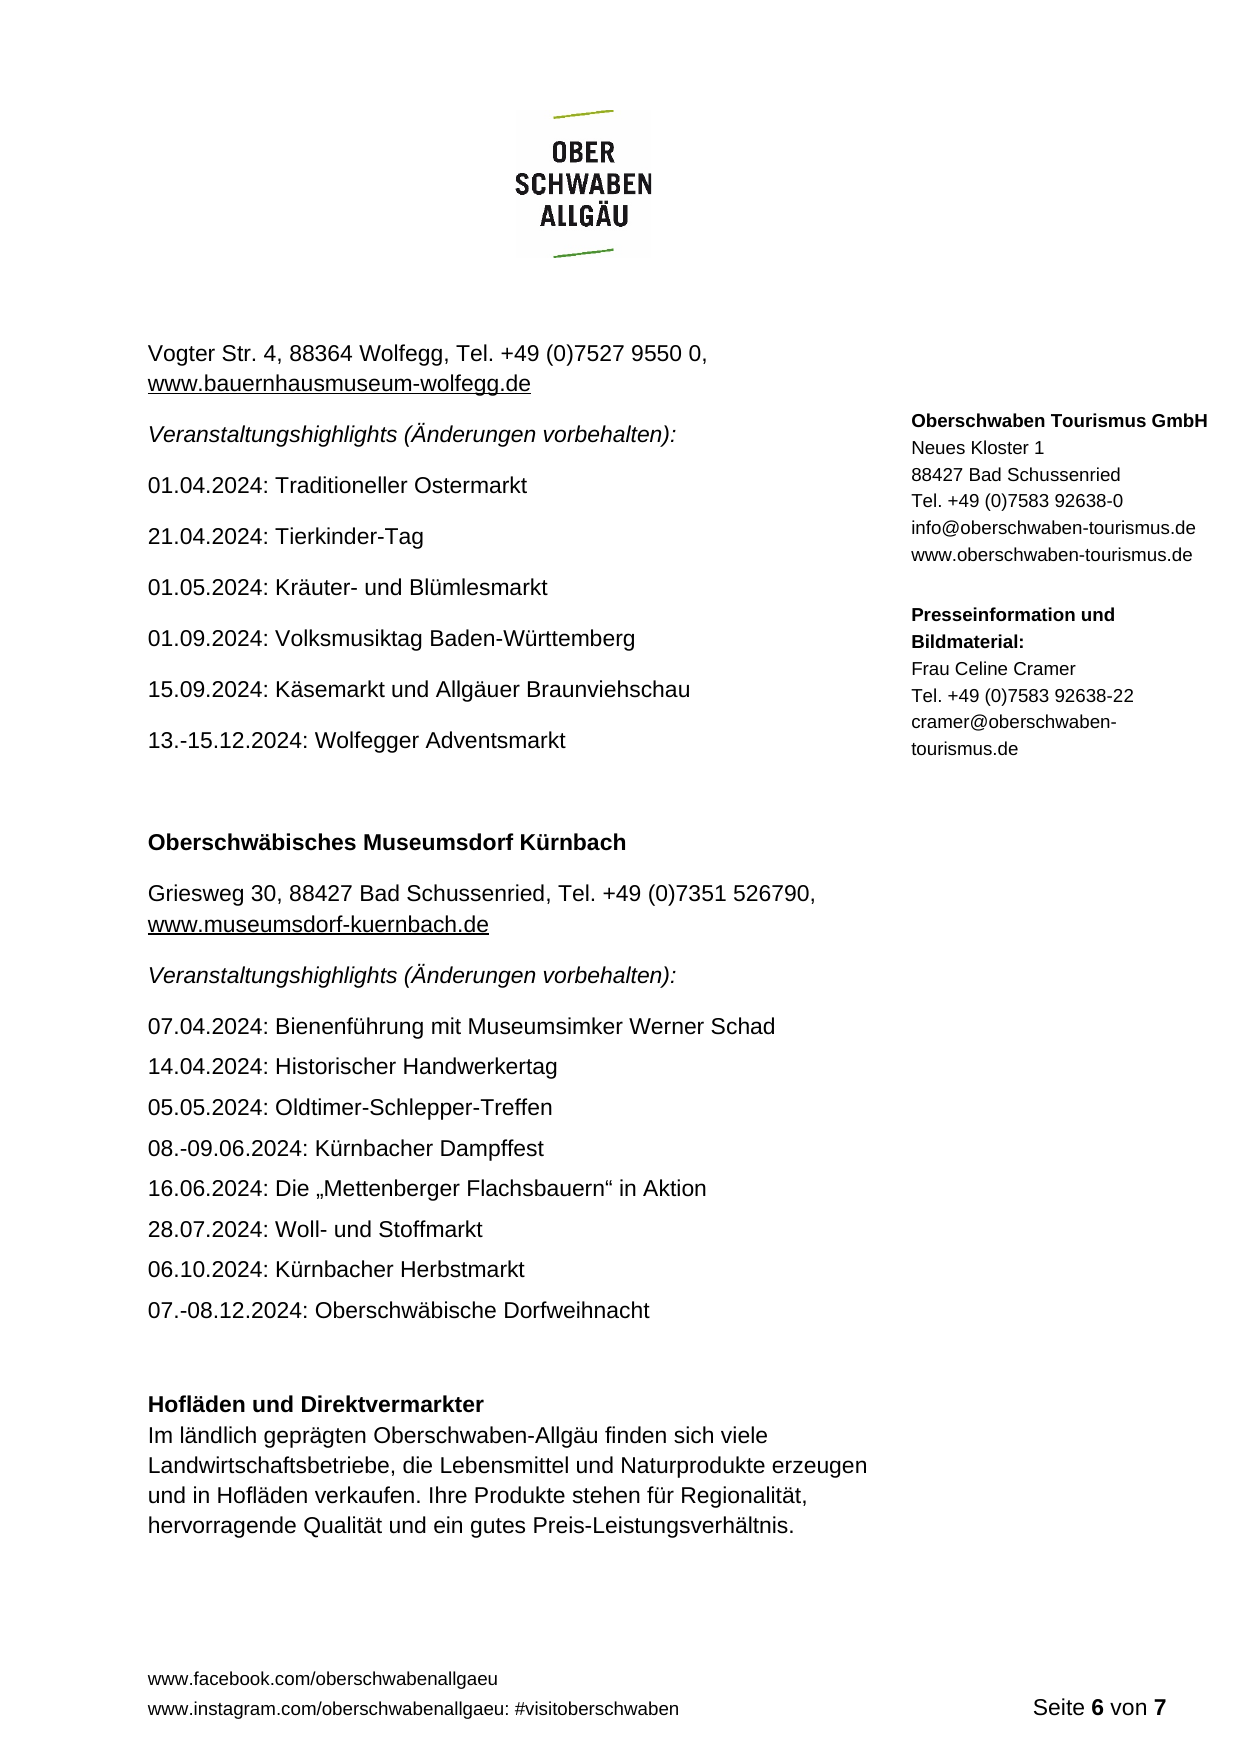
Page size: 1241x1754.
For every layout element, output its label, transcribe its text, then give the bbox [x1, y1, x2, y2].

text 01.05.2024: Kräuter- und Blümlesmarkt [148, 574, 871, 600]
text 14.04.2024: Historischer Handwerkertag [148, 1053, 871, 1079]
text 01.09.2024: Volksmusiktag Baden-Württemberg [148, 625, 871, 651]
picture [515, 110, 652, 258]
text 01.04.2024: Traditioneller Ostermarkt [148, 472, 871, 498]
text Griesweg 30, 88427 Bad Schussenried, Tel. +49 (0)7351 526790, www.museumsdorf-kuernbach.de [148, 880, 871, 937]
text 07.04.2024: Bienenführung mit Museumsimker Werner Schad [148, 1013, 871, 1039]
text 06.10.2024: Kürnbacher Herbstmarkt [148, 1256, 871, 1283]
text 28.07.2024: Woll- und Stoffmarkt [148, 1216, 871, 1242]
text 21.04.2024: Tierkinder-Tag [148, 523, 871, 549]
text 08.-09.06.2024: Kürnbacher Dampffest [148, 1134, 871, 1161]
text 07.-08.12.2024: Oberschwäbische Dorfweihnacht [148, 1297, 871, 1323]
text 15.09.2024: Käsemarkt und Allgäuer Braunviehschau [148, 676, 871, 702]
text Oberschwäbisches Museumsdorf Kürnbach [148, 829, 871, 856]
text 16.06.2024: Die „Mettenberger Flachsbauern“ in Aktion [148, 1175, 871, 1201]
text 13.-15.12.2024: Wolfegger Adventsmarkt [148, 727, 871, 753]
text Veranstaltungshighlights (Änderungen vorbehalten): [148, 962, 871, 988]
text Vogter Str. 4, 88364 Wolfegg, Tel. +49 (0)7527 9550 0, www.bauernhausmuseum-wolfegg.de [148, 340, 871, 396]
text Veranstaltungshighlights (Änderungen vorbehalten): [148, 421, 871, 447]
text 05.05.2024: Oldtimer-Schlepper-Treffen [148, 1094, 871, 1120]
